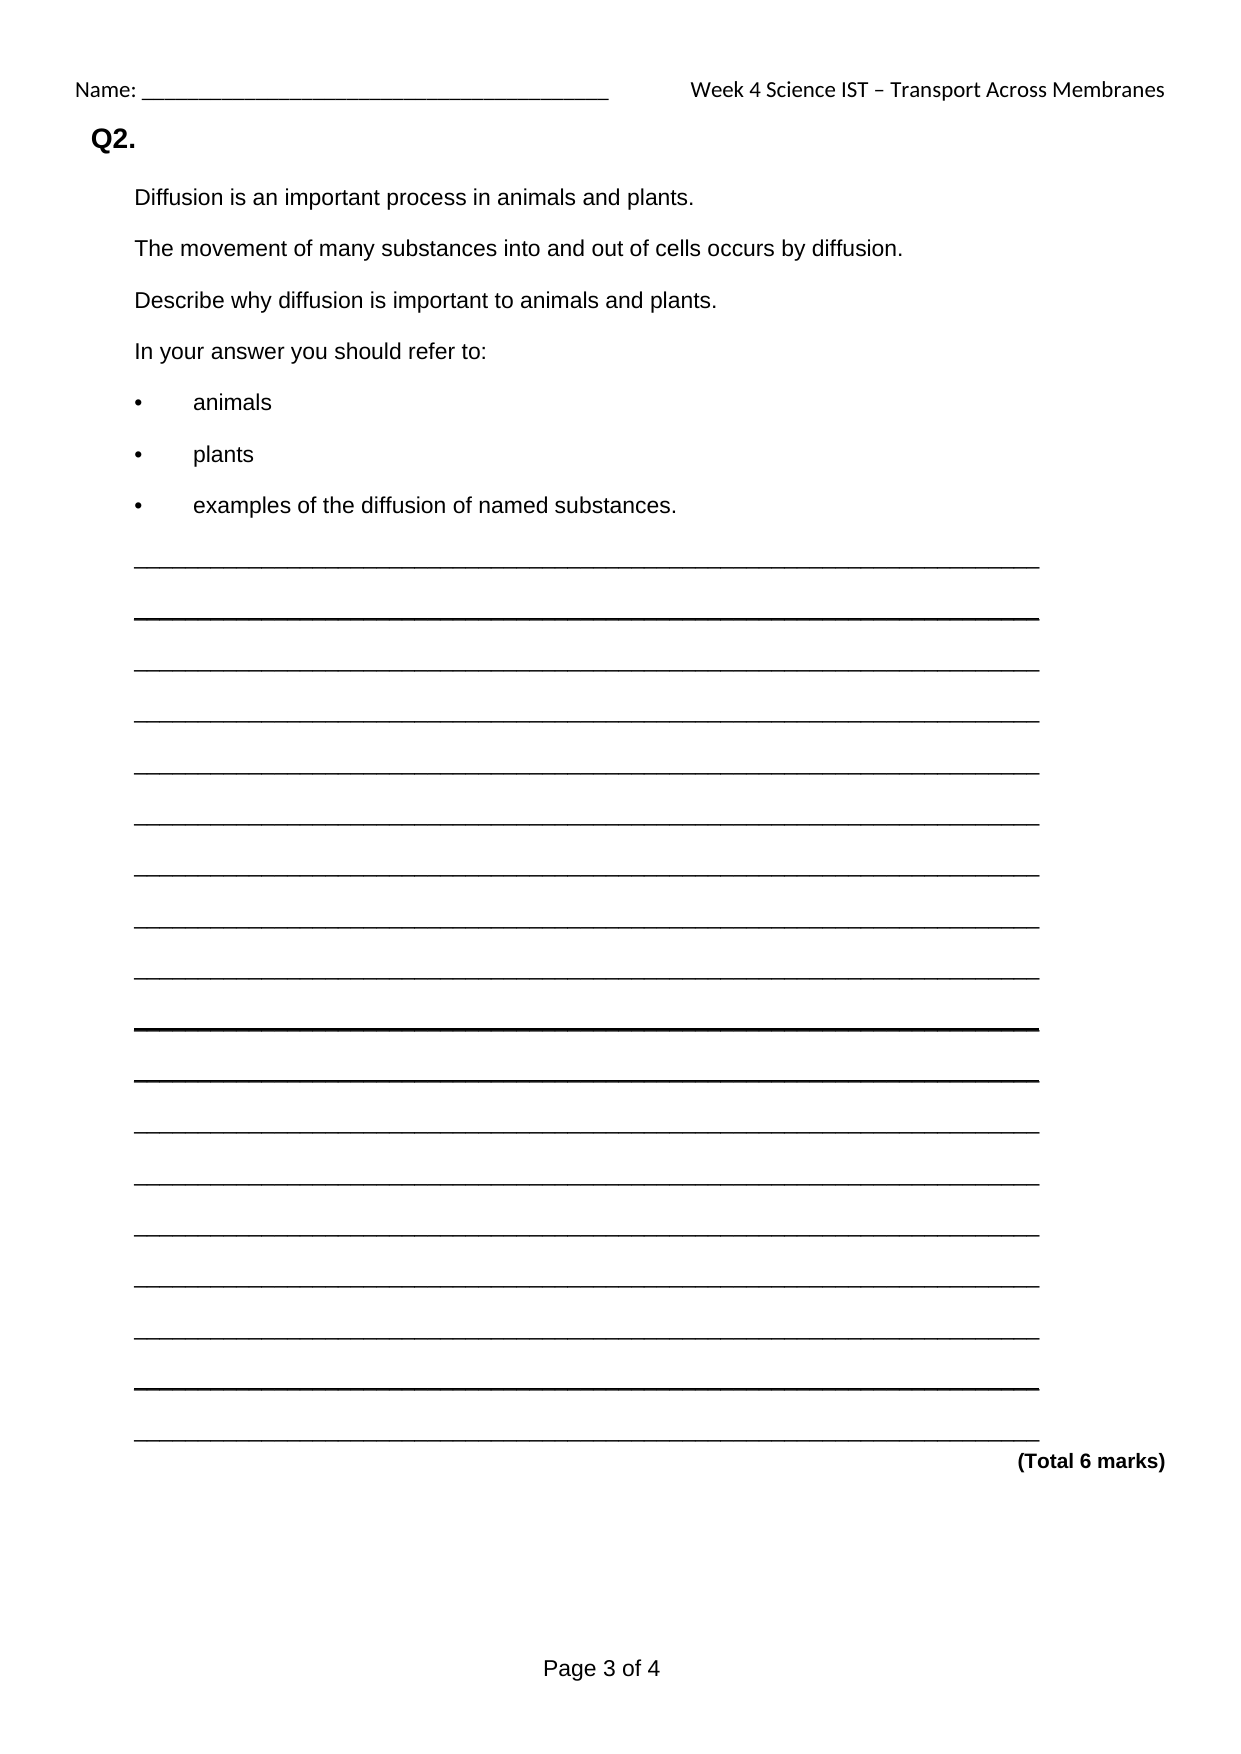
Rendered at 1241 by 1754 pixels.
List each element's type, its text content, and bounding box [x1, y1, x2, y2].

text _______________________________________________________________________ [134, 749, 1106, 775]
text _______________________________________________________________________ [134, 1057, 1106, 1083]
text _______________________________________________________________________ [134, 697, 1106, 724]
text _______________________________________________________________________ [134, 1262, 1106, 1289]
text _______________________________________________________________________ [134, 595, 1106, 621]
text Q2. [91, 122, 1161, 154]
text • animals [134, 389, 1106, 416]
text _______________________________________________________________________ [134, 954, 1106, 981]
text Describe why diffusion is important to animals and plants. [134, 287, 1106, 313]
text _______________________________________________________________________ [134, 543, 1106, 570]
text _______________________________________________________________________ [134, 646, 1106, 672]
text Diffusion is an important process in animals and plants. [134, 184, 1106, 210]
text _______________________________________________________________________ [134, 1365, 1106, 1391]
text _______________________________________________________________________ [134, 1211, 1106, 1237]
text _______________________________________________________________________ [134, 851, 1106, 878]
text _______________________________________________________________________ [134, 1314, 1106, 1340]
text _______________________________________________________________________ [134, 800, 1106, 826]
text _______________________________________________________________________ [134, 1108, 1106, 1134]
text _______________________________________________________________________ [134, 1416, 1106, 1443]
text In your answer you should refer to: [134, 338, 1106, 364]
text The movement of many substances into and out of cells occurs by diffusion. [134, 235, 1106, 262]
text • plants [134, 441, 1106, 467]
text _______________________________________________________________________ [134, 903, 1106, 929]
text _______________________________________________________________________ [134, 1159, 1106, 1186]
text • examples of the diffusion of named substances. [134, 492, 1106, 518]
text (Total 6 marks) [75, 1449, 1165, 1473]
text _______________________________________________________________________ [134, 1006, 1106, 1032]
